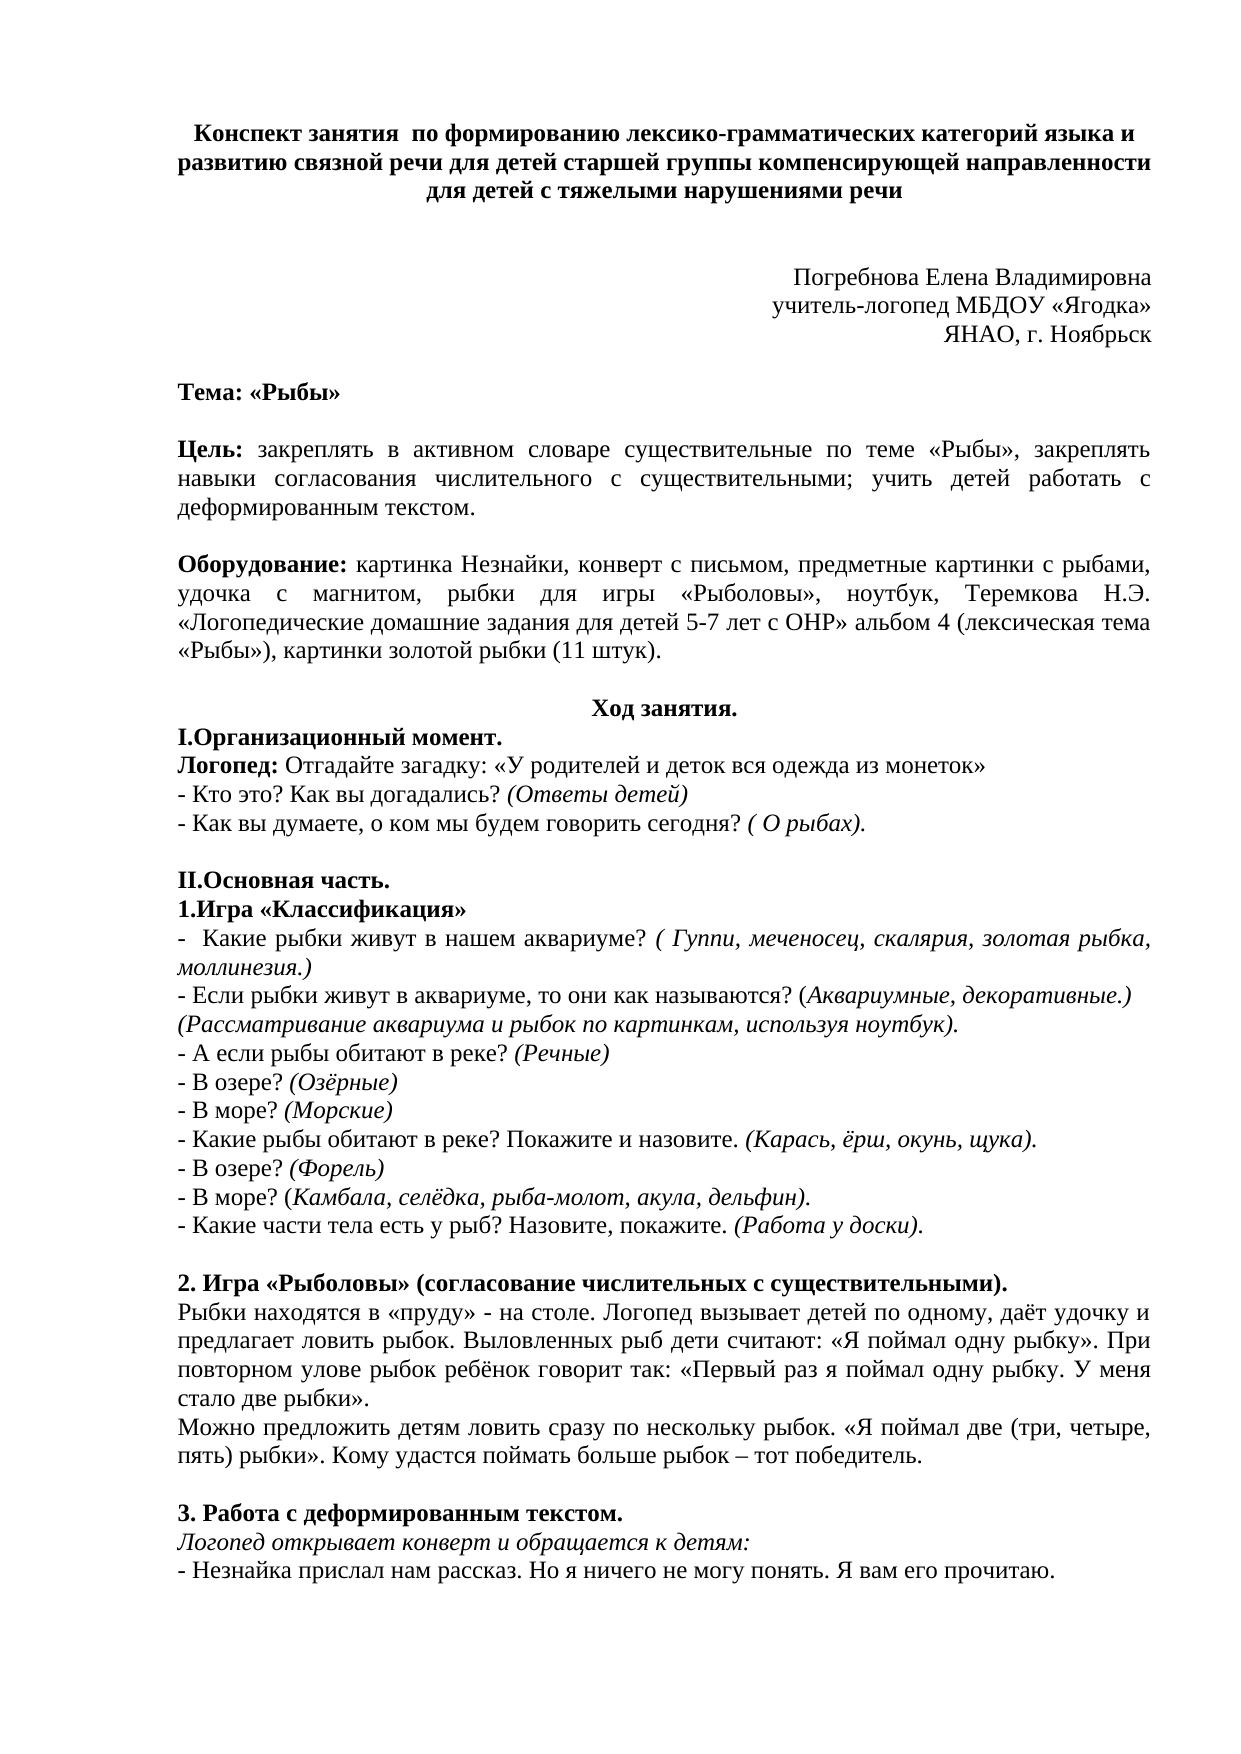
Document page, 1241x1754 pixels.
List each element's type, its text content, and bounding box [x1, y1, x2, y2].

text - В озере? (Форель) [177, 1153, 1152, 1182]
text Тема: «Рыбы» [177, 377, 1152, 406]
text - А если рыбы обитают в реке? (Речные) [177, 1038, 1152, 1067]
text - Какие части тела есть у рыб? Назовите, покажите. (Работа у доски). [177, 1211, 1152, 1239]
text Конспект занятия по формированию лексико-грамматических категорий языка и развитию связной речи для детей старшей группы компенсирующей направленности для детей с тяжелыми нарушениями речи [177, 118, 1152, 204]
text - В море? (Камбала, селёдка, рыба-молот, акула, дельфин). [177, 1182, 1152, 1211]
list 1.Игра «Классификация» [177, 894, 1152, 923]
list I.Организационный момент. [177, 722, 1152, 751]
text Рыбки находятся в «пруду» - на столе. Логопед вызывает детей по одному, даёт удочку и предлагает ловить рыбок. Выловленных рыб дети считают: «Я поймал одну рыбку». При повторном улове рыбок ребёнок говорит так: «Первый раз я поймал одну рыбку. У меня стало две рыбки». [177, 1297, 1152, 1412]
text Оборудование: картинка Незнайки, конверт с письмом, предметные картинки с рыбами, удочка с магнитом, рыбки для игры «Рыболовы», ноутбук, Теремкова Н.Э. «Логопедические домашние задания для детей 5-7 лет с ОНР» альбом 4 (лексическая тема «Рыбы»), картинки золотой рыбки (11 штук). [177, 549, 1152, 664]
text - Какие рыбы обитают в реке? Покажите и назовите. (Карась, ёрш, окунь, щука). [177, 1124, 1152, 1153]
text - Как вы думаете, о ком мы будем говорить сегодня? ( О рыбах). [177, 808, 1152, 837]
text Цель: закреплять в активном словаре существительные по теме «Рыбы», закреплять навыки согласования числительного с существительными; учить детей работать с деформированным текстом. [177, 434, 1152, 521]
text Можно предложить детям ловить сразу по нескольку рыбок. «Я поймал две (три, четыре, пять) рыбки». Кому удастся поймать больше рыбок – тот победитель. [177, 1412, 1152, 1469]
text Логопед открывает конверт и обращается к детям: [177, 1527, 1152, 1556]
text учитель-логопед МБДОУ «Ягодка» [177, 291, 1152, 319]
text - В озере? (Озёрные) [177, 1067, 1152, 1096]
text (Рассматривание аквариума и рыбок по картинкам, используя ноутбук). [177, 1009, 1152, 1038]
text - Какие рыбки живут в нашем аквариуме? ( Гуппи, меченосец, скалярия, золотая рыбка, моллинезия.) [177, 923, 1152, 981]
text Погребнова Елена Владимировна [177, 262, 1152, 291]
text - Незнайка прислал нам рассказ. Но я ничего не могу понять. Я вам его прочитаю. [177, 1556, 1152, 1584]
text II.Основная часть. [177, 866, 1152, 894]
text 2. Игра «Рыболовы» (согласование числительных с существительными). [177, 1268, 1152, 1297]
text 3. Работа с деформированным текстом. [177, 1498, 1152, 1527]
text - Если рыбки живут в аквариуме, то они как называются? (Аквариумные, декоративные.) [177, 981, 1152, 1009]
text ЯНАО, г. Ноябрьск [177, 319, 1152, 348]
text Ход занятия. [177, 693, 1152, 722]
text - В море? (Морские) [177, 1096, 1152, 1124]
text Логопед: Отгадайте загадку: «У родителей и деток вся одежда из монеток» [177, 751, 1152, 779]
text - Кто это? Как вы догадались? (Ответы детей) [177, 779, 1152, 808]
